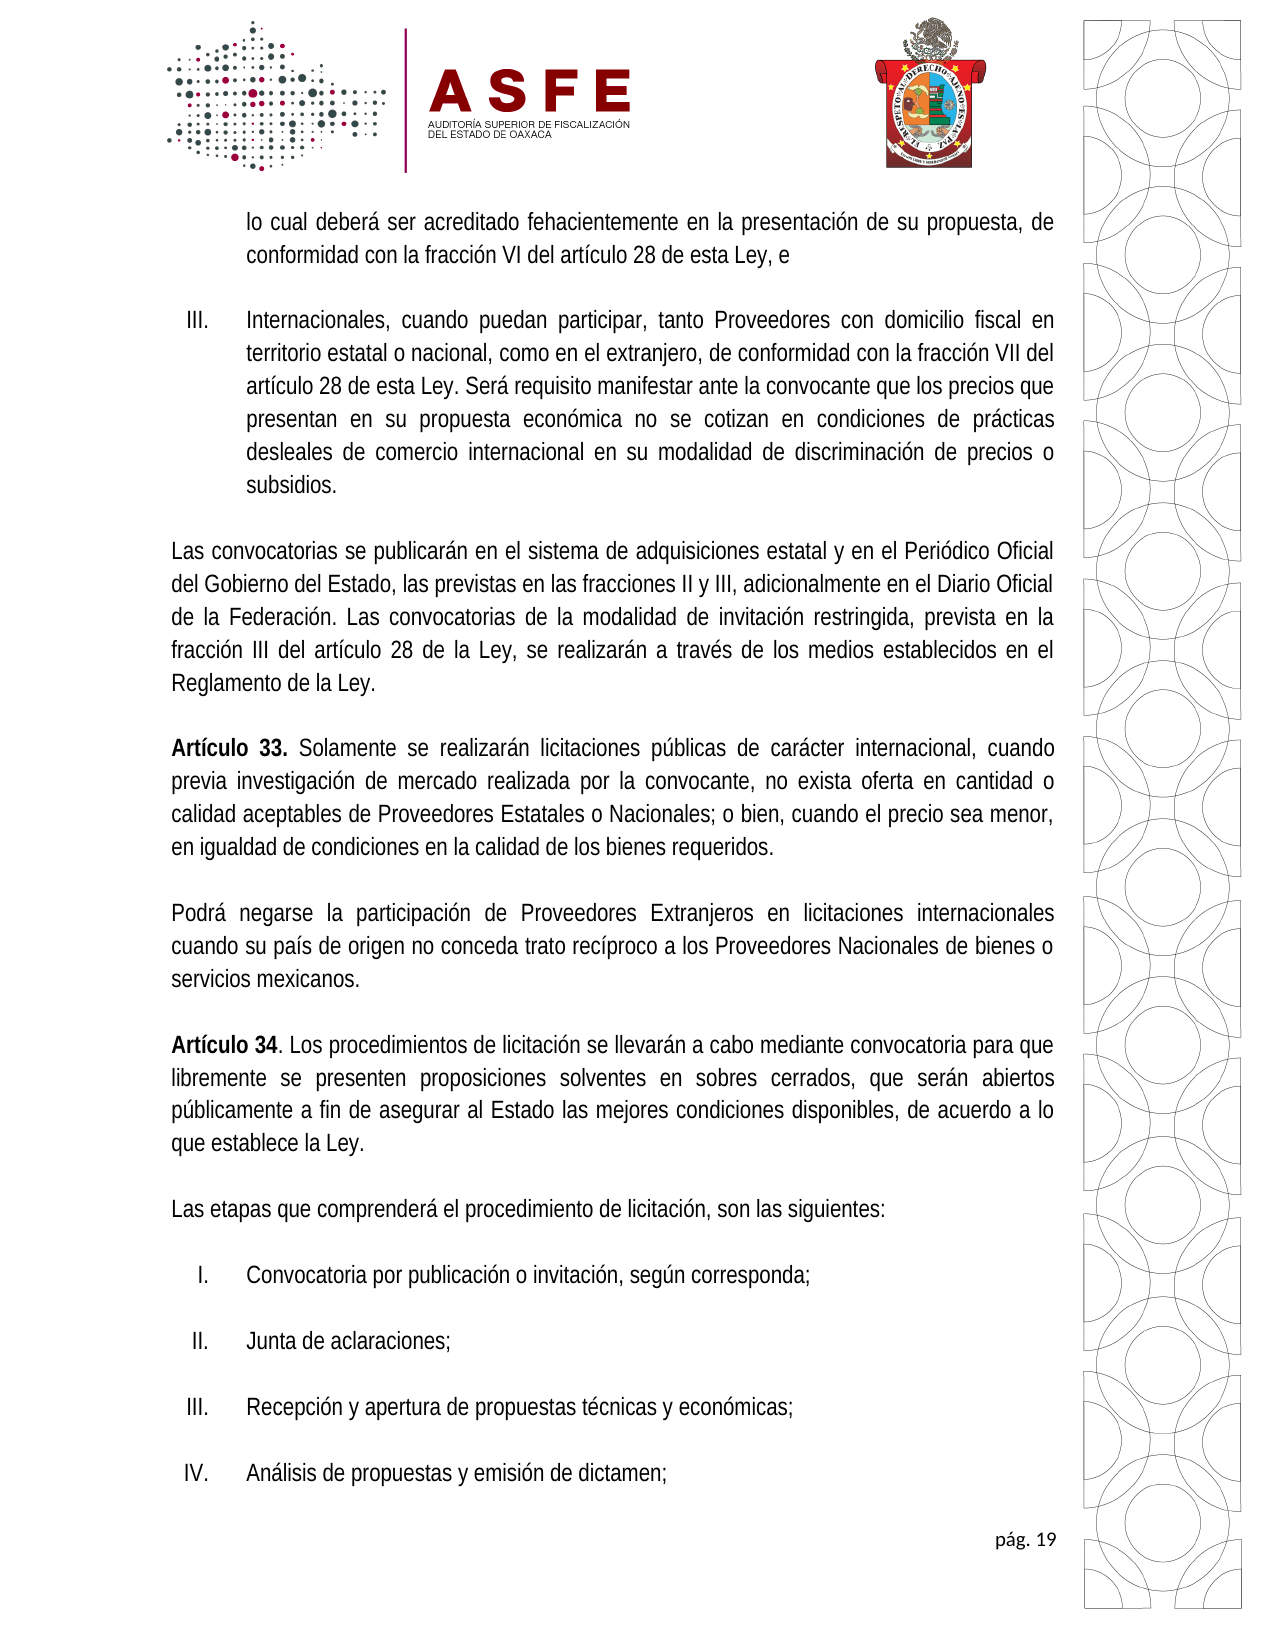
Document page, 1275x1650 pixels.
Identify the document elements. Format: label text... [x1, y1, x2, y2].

list Junta de aclaraciones; [209, 1326, 1056, 1354]
text Artículo 34. Los procedimientos de licitación se llevarán a cabo mediante convocatoria para que libremente se presenten proposiciones solventes en sobres cerrados, que serán abiertos públicamente a fin de asegurar al Estado las mejores condiciones disponibles, de acuerdo a lo que establece la Ley. [171, 1030, 1056, 1157]
text Las etapas que comprenderá el procedimiento de licitación, son las siguientes: [171, 1194, 1056, 1223]
text Las convocatorias se publicarán en el sistema de adquisiciones estatal y en el Periódico Oficial del Gobierno del Estado, las previstas en las fracciones II y III, adicionalmente en el Diario Oficial de la Federación. Las convocatorias de la modalidad de invitación restringida, prevista en la fracción III del artículo 28 de la Ley, se realizarán a través de los medios establecidos en el Reglamento de la Ley. [171, 536, 1056, 696]
text Artículo 33. Solamente se realizarán licitaciones públicas de carácter internacional, cuando previa investigación de mercado realizada por la convocante, no exista oferta en cantidad o calidad aceptables de Proveedores Estatales o Nacionales; o bien, cuando el precio sea menor, en igualdad de condiciones en la calidad de los bienes requeridos. [171, 733, 1056, 861]
list Convocatoria por publicación o invitación, según corresponda; [209, 1260, 1056, 1289]
text Podrá negarse la participación de Proveedores Extranjeros en licitaciones internacionales cuando su país de origen no conceda trato recíproco a los Proveedores Nacionales de bienes o servicios mexicanos. [171, 898, 1056, 992]
list Análisis de propuestas y emisión de dictamen; [209, 1458, 1056, 1486]
picture [167, 15, 1275, 1650]
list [209, 207, 1056, 268]
list Recepción y apertura de propuestas técnicas y económicas; [209, 1392, 1056, 1420]
list Internacionales, cuando puedan participar, tanto Proveedores con domicilio fiscal en territorio estatal o nacional, como en el extranjero, de conformidad con la fracción VII del artículo 28 de esta Ley. Será requisito manifestar ante la convocante que los precios que presentan en su propuesta económica no se cotizan en condiciones de prácticas desleales de comercio internacional en su modalidad de discriminación de precios o subsidios. [209, 306, 1056, 499]
